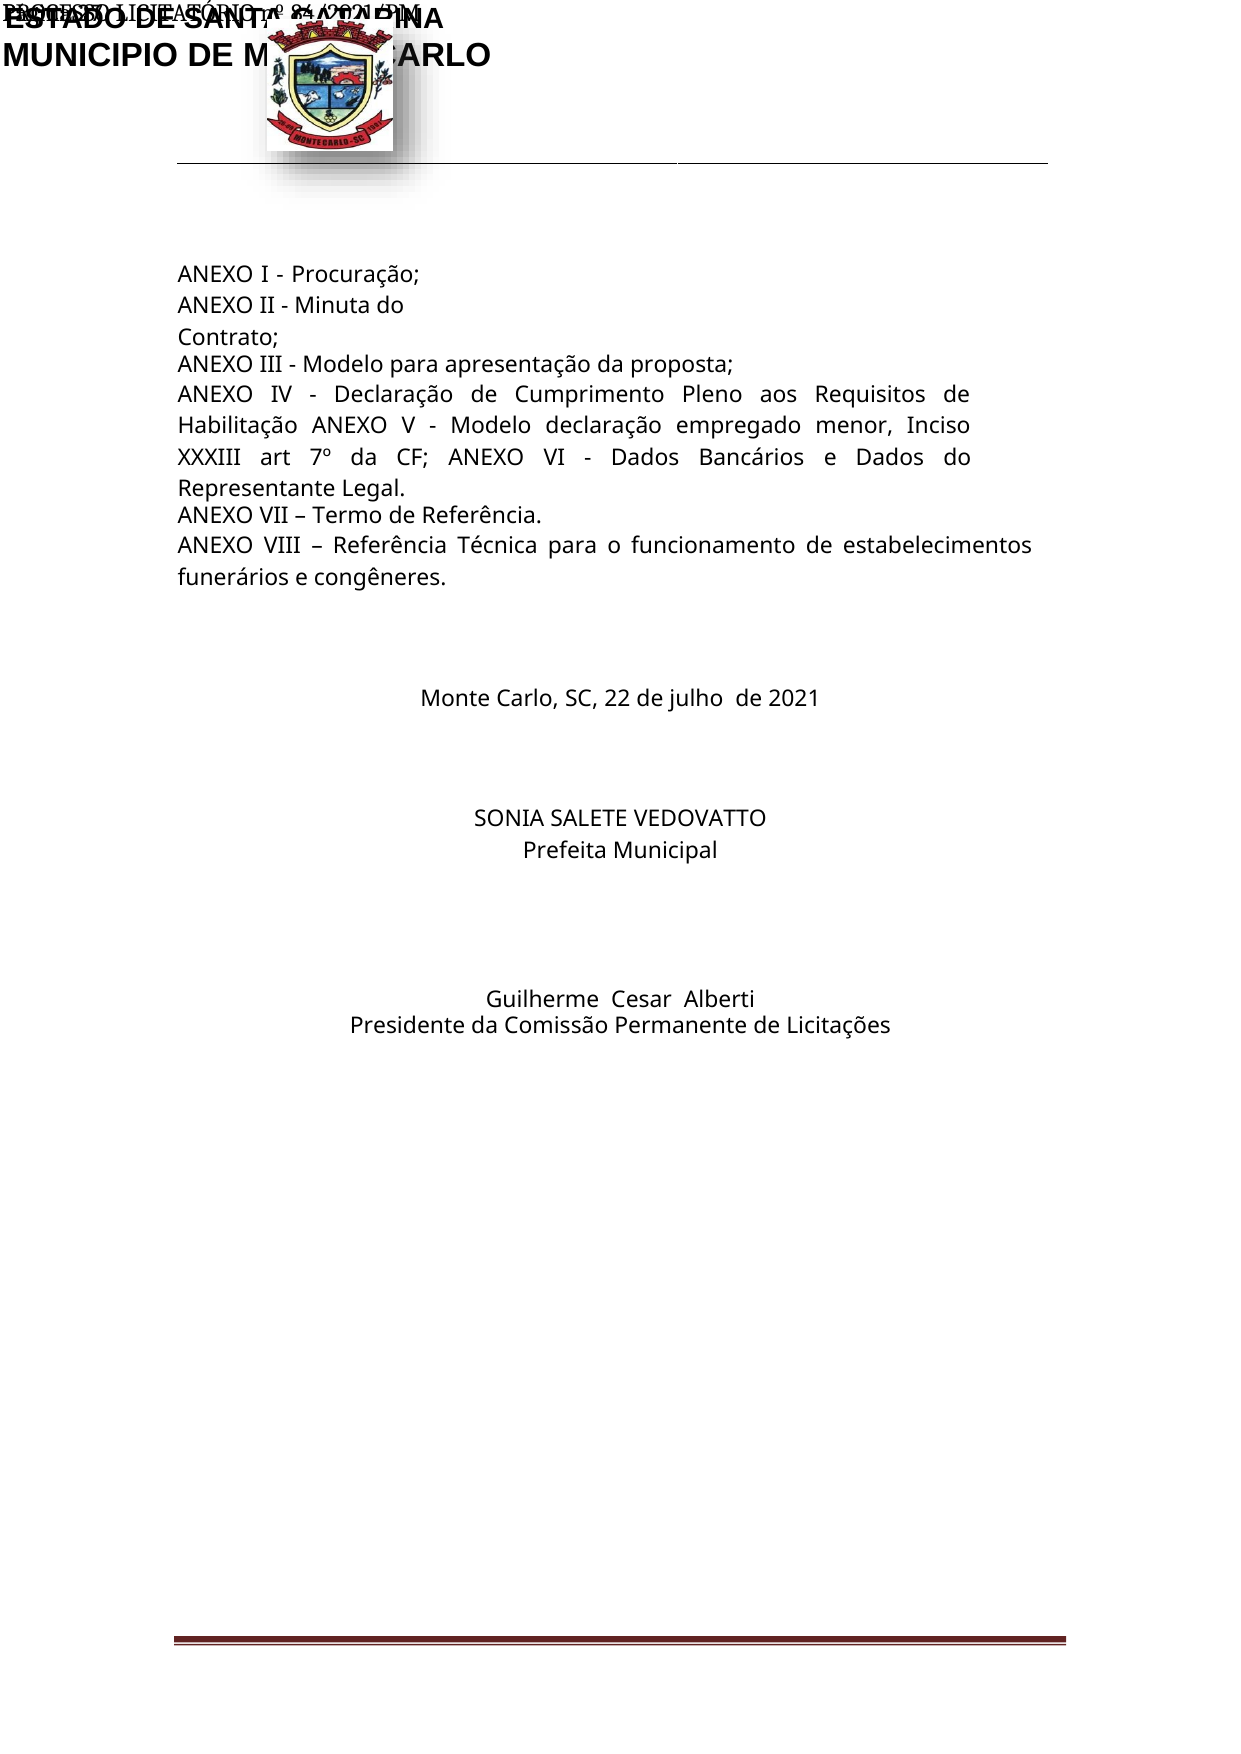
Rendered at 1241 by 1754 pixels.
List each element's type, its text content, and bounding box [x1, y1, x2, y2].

text SONIA SALETE VEDOVATTO [160, 802, 1080, 834]
text Prefeita Municipal [160, 834, 1080, 865]
picture [235, 0, 457, 216]
text Presidente da Comissão Permanente de Licitações [160, 1013, 1080, 1039]
text ANEXO VII – Termo de Referência. [177, 503, 1086, 529]
text ANEXO III - Modelo para apresentação da proposta; [177, 352, 1086, 378]
text ANEXO I - Procuração; ANEXO II - Minuta do Contrato; [177, 258, 499, 352]
text ANEXO IV - Declaração de Cumprimento Pleno aos Requisitos de Habilitação ANEXO V - Modelo declaração empregado menor, Inciso XXXIII art 7º da CF; ANEXO VI - Dados Bancários e Dados do Representante Legal. [177, 378, 971, 503]
text Monte Carlo, SC, 22 de julho de 2021 [160, 682, 1081, 713]
text Guilherme Cesar Alberti [160, 986, 1080, 1013]
text ANEXO VIII – Referência Técnica para o funcionamento de estabelecimentos funerários e congêneres. [177, 529, 1086, 592]
